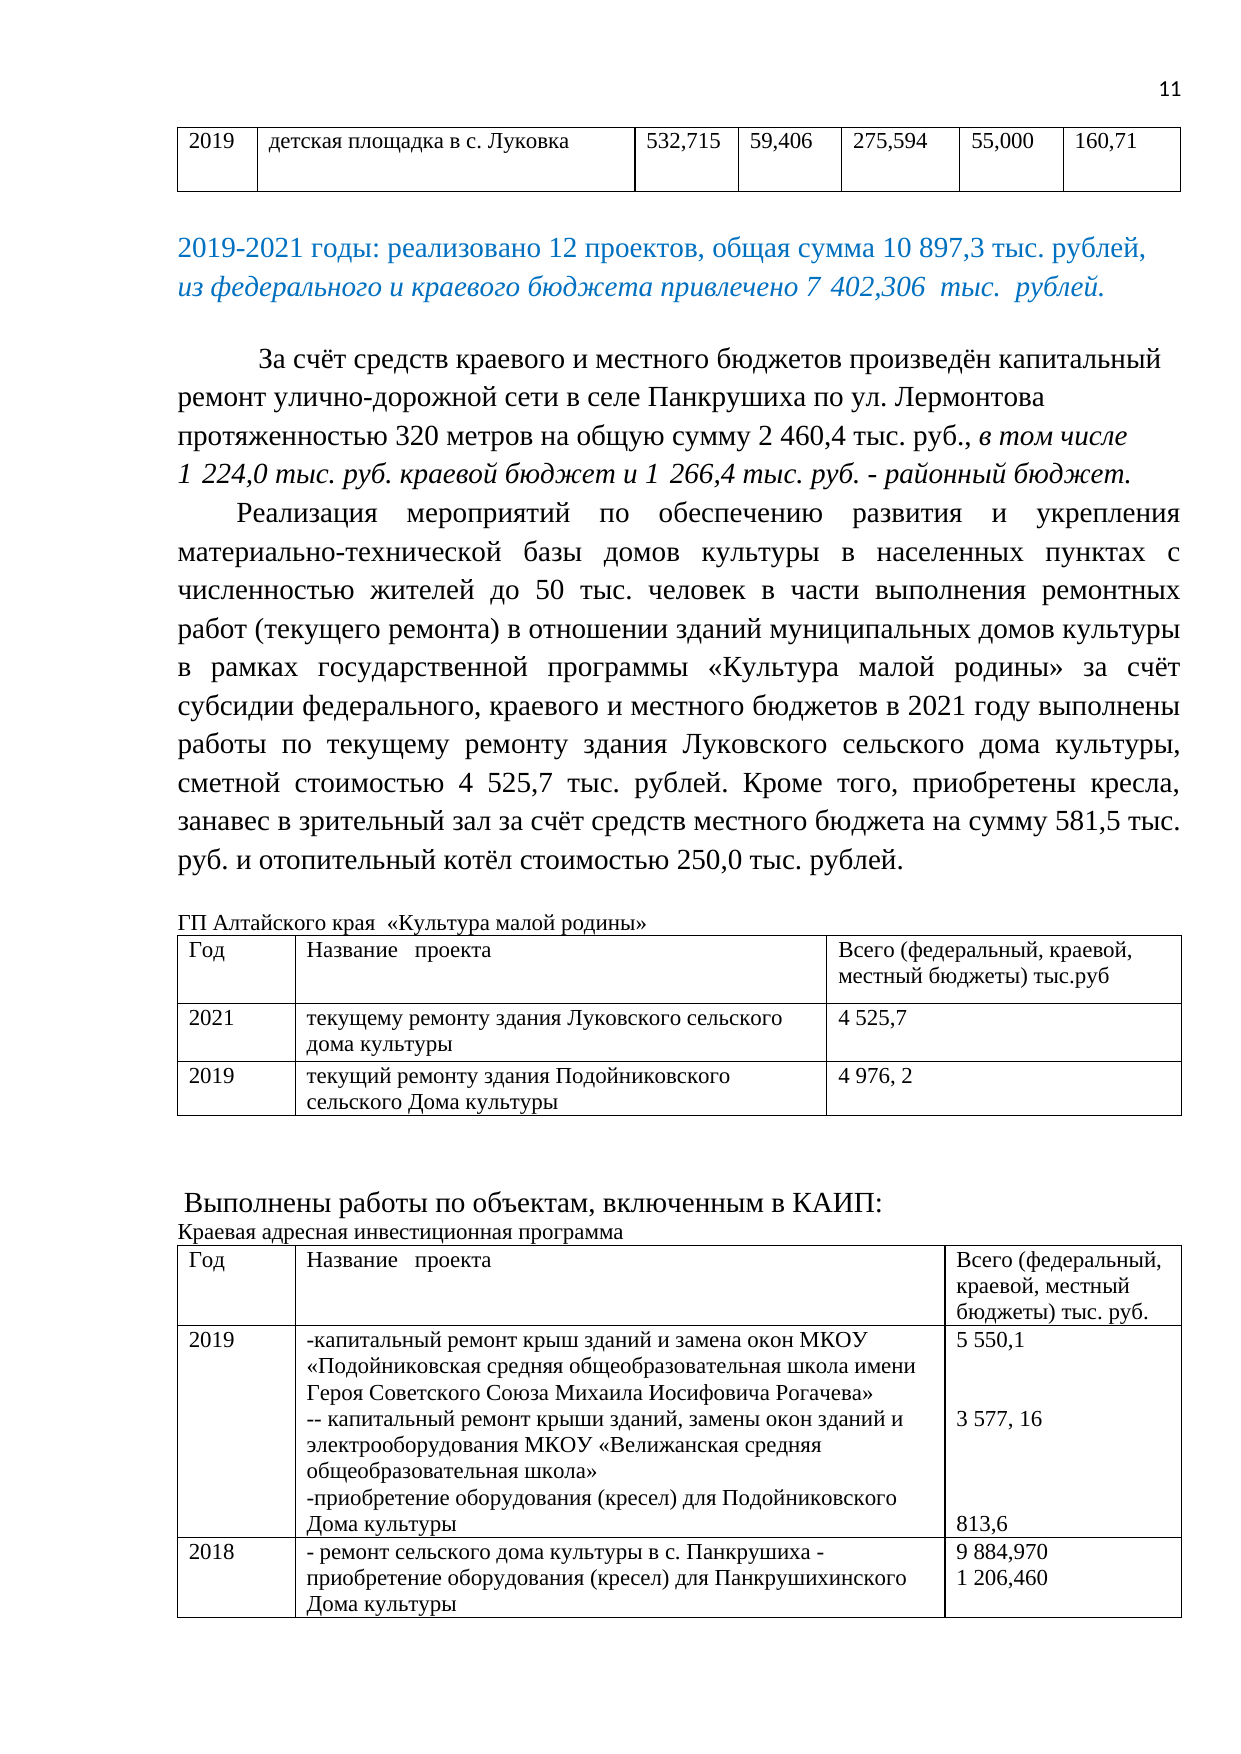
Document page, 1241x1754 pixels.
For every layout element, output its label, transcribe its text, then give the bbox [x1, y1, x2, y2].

table_cell 5 550,1 3 577, 16 813,6 [946, 1326, 1181, 1537]
table_header Название проекта [296, 936, 826, 1003]
table_header Год [178, 1246, 295, 1325]
table_cell 55,000 [960, 128, 1063, 191]
table_cell 2019 [178, 1326, 295, 1537]
table_cell 59,406 [739, 128, 841, 191]
text ГП Алтайского края «Культура малой родины» [177, 909, 1181, 935]
text Реализация мероприятий по обеспечению развития и укрепления материально-технической базы домов культуры в населенных пунктах с численностью жителей до 50 тыс. человек в части выполнения ремонтных работ (текущего ремонта) в отношении зданий муниципальных домов культуры в рамках государственной программы «Культура малой родины» за счёт субсидии федерального, краевого и местного бюджетов в 2021 году выполнены работы по текущему ремонту здания Луковского сельского дома культуры, сметной стоимостью 4 525,7 тыс. рублей. Кроме того, приобретены кресла, занавес в зрительный зал за счёт средств местного бюджета на сумму 581,5 тыс. руб. и отопительный котёл стоимостью 250,0 тыс. рублей. [177, 495, 1181, 876]
table_cell 9 884,970 1 206,460 [946, 1538, 1181, 1617]
table_cell текущему ремонту здания Луковского сельского дома культуры [296, 1004, 826, 1061]
table_cell - ремонт сельского дома культуры в с. Панкрушиха -приобретение оборудования (кресел) для Панкрушихинского Дома культуры [296, 1538, 944, 1617]
table_cell 2019 [178, 1062, 295, 1114]
table_cell -капитальный ремонт крыш зданий и замена окон МКОУ «Подойниковская средняя общеобразовательная школа имени Героя Советского Союза Михаила Иосифовича Рогачева» -- капитальный ремонт крыши зданий, замены окон зданий и электрооборудования МКОУ «Велижанская средняя общеобразовательная школа» -приобретение оборудования (кресел) для Подойниковского Дома культуры [296, 1326, 944, 1537]
table_header Год [178, 936, 295, 1003]
table_cell текущий ремонту здания Подойниковского сельского Дома культуры [296, 1062, 826, 1114]
table_cell 4 976, 2 [827, 1062, 1181, 1114]
table_cell 532,715 [636, 128, 738, 191]
table_cell 4 525,7 [827, 1004, 1181, 1061]
text Выполнены работы по объектам, включенным в КАИП: [177, 1185, 1181, 1218]
table_cell 2019 [178, 128, 257, 191]
table_header Всего (федеральный, краевой, местный бюджеты) тыс. руб. [946, 1246, 1181, 1325]
table_cell 160,71 [1064, 128, 1180, 191]
table_cell 275,594 [842, 128, 959, 191]
text За счёт средств краевого и местного бюджетов произведён капитальный ремонт улично-дорожной сети в селе Панкрушиха по ул. Лермонтова протяженностью 320 метров на общую сумму 2 460,4 тыс. руб., в том числе 1 224,0 тыс. руб. краевой бюджет и 1 266,4 тыс. руб. - районный бюджет. [177, 341, 1181, 490]
table_cell детская площадка в с. Луковка [258, 128, 634, 191]
text 2019-2021 годы: реализовано 12 проектов, общая сумма 10 897,3 тыс. рублей, из федерального и краевого бюджета привлечено 7 402,306 тыс. рублей. [177, 230, 1181, 302]
text Краевая адресная инвестиционная программа [177, 1218, 1181, 1245]
table_cell 2021 [178, 1004, 295, 1061]
table_header Название проекта [296, 1246, 944, 1325]
table_cell 2018 [178, 1538, 295, 1617]
table_header Всего (федеральный, краевой, местный бюджеты) тыс.руб [827, 936, 1181, 1003]
